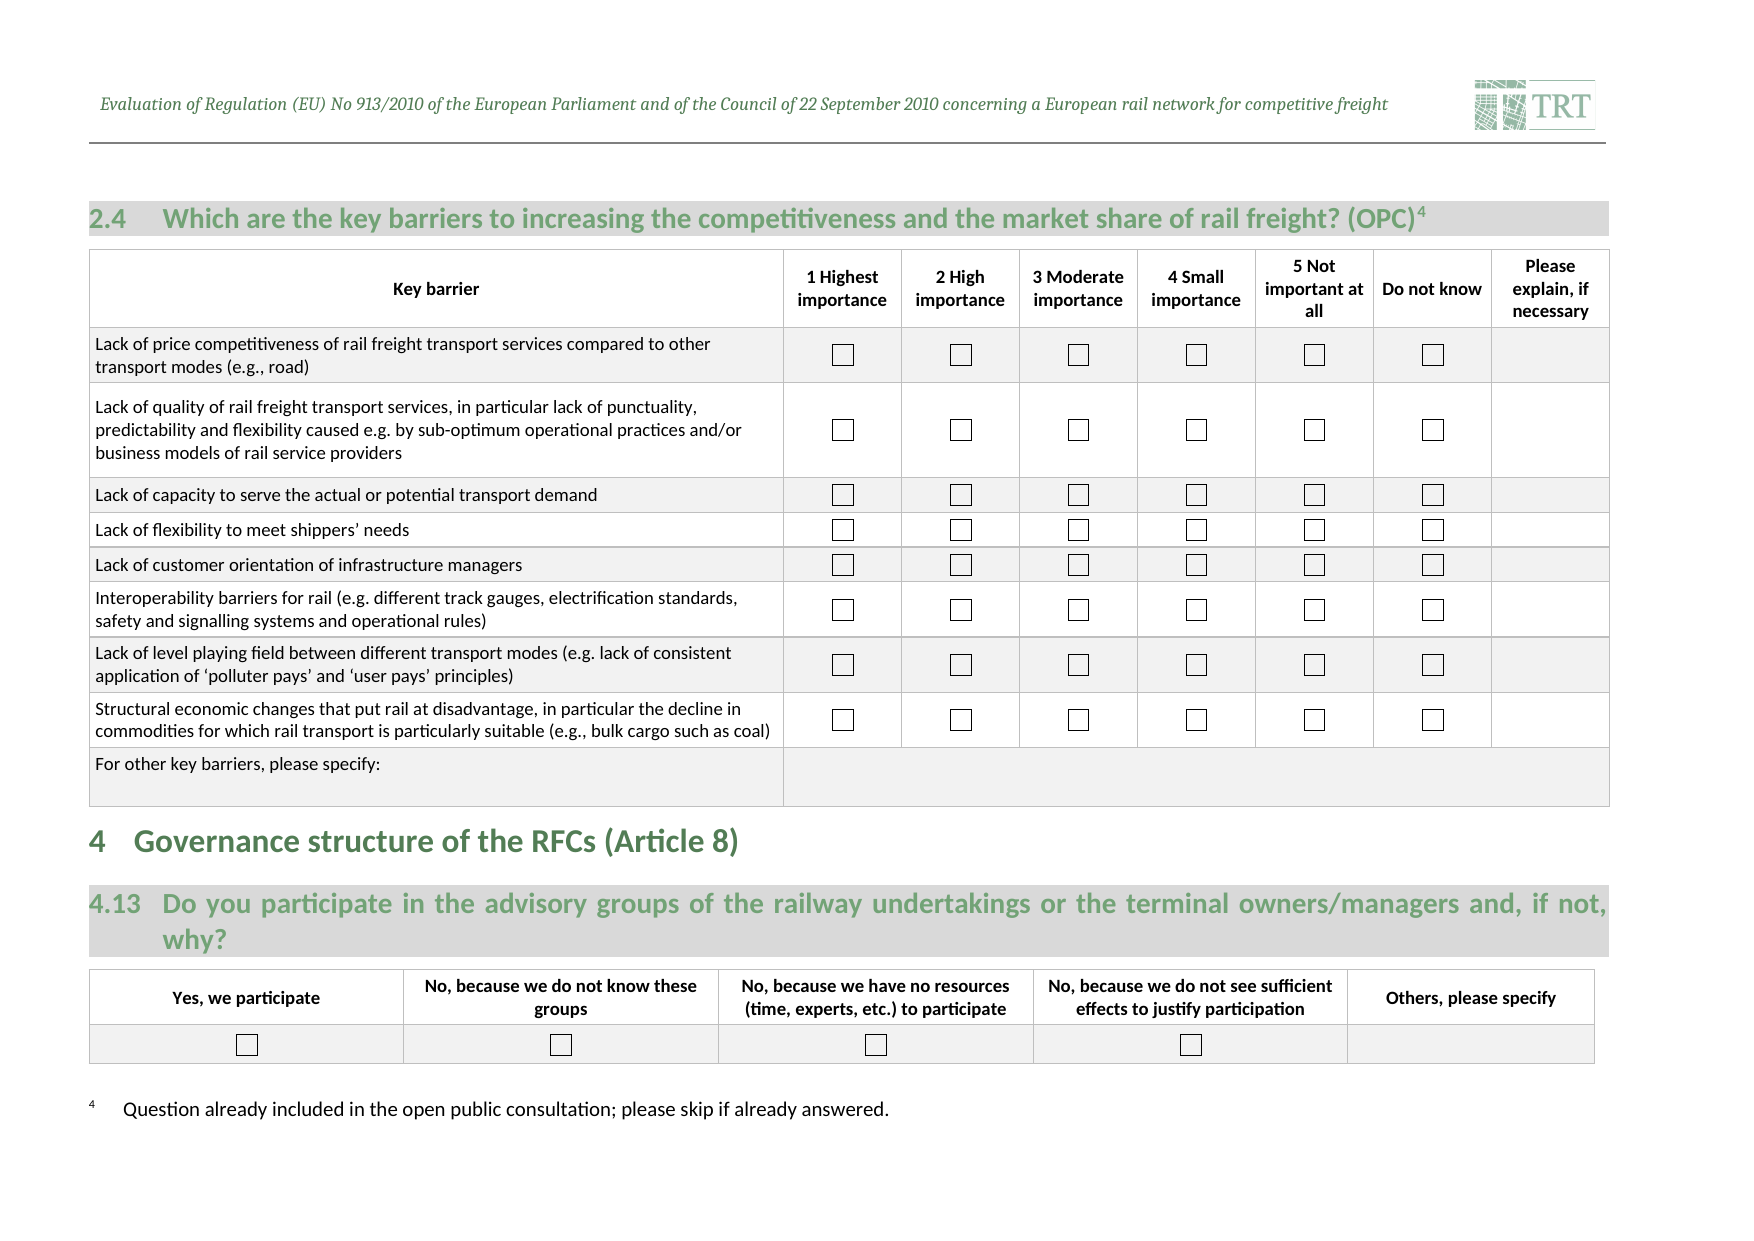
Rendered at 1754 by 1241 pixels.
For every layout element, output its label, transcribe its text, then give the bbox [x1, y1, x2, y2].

table_cell [404, 1025, 718, 1063]
table_cell Lack of quality of rail freight transport services, in particular lack of punctuality, predictability and flexibility caused e.g. by sub-optimum operational practices and/or business models of rail service providers [90, 383, 783, 477]
table_cell [1256, 328, 1373, 382]
table_cell [1020, 548, 1137, 581]
table_header 2 High importance [902, 250, 1019, 327]
table_cell [1492, 328, 1609, 382]
table_cell [902, 478, 1019, 512]
table_cell [1256, 548, 1373, 581]
table_cell Structural economic changes that put rail at disadvantage, in particular the decline in commodities for which rail transport is particularly suitable (e.g., bulk cargo such as coal) [90, 693, 783, 747]
table_cell [902, 693, 1019, 747]
table_cell Lack of flexibility to meet shippers’ needs [90, 513, 783, 546]
table_cell [1138, 478, 1255, 512]
table_header Yes, we participate [90, 970, 403, 1024]
table_cell [784, 478, 901, 512]
table_cell [902, 582, 1019, 636]
subtitle Governance structure of the RFCs (Article 8) [89, 820, 1609, 860]
table_cell [1374, 582, 1491, 636]
table_cell [1374, 638, 1491, 692]
table_cell [1138, 548, 1255, 581]
table_cell [784, 693, 901, 747]
picture [1474, 80, 1596, 130]
table_cell [1492, 638, 1609, 692]
table_cell [902, 638, 1019, 692]
table_header Others, please specify [1348, 970, 1594, 1024]
table_cell [1034, 1025, 1347, 1063]
table_cell [1492, 513, 1609, 546]
table_cell [1138, 513, 1255, 546]
table_cell [1138, 383, 1255, 477]
table_cell [1374, 328, 1491, 382]
table_cell [784, 328, 901, 382]
table_cell [1020, 383, 1137, 477]
table_cell [1374, 383, 1491, 477]
table_cell [902, 383, 1019, 477]
table_cell [1020, 638, 1137, 692]
table_cell [1256, 383, 1373, 477]
table_cell [1020, 582, 1137, 636]
table_cell Interoperability barriers for rail (e.g. different track gauges, electrification standards, safety and signalling systems and operational rules) [90, 582, 783, 636]
table_cell Lack of customer orientation of infrastructure managers [90, 548, 783, 581]
table_cell [784, 513, 901, 546]
table_cell [1492, 383, 1609, 477]
table_cell [1348, 1025, 1594, 1063]
table_cell [719, 1025, 1033, 1063]
table_cell [1020, 693, 1137, 747]
table_cell [784, 582, 901, 636]
table_cell [1256, 693, 1373, 747]
table_cell [902, 513, 1019, 546]
table_cell [1492, 548, 1609, 581]
table_header 5 Not important at all [1256, 250, 1373, 327]
table_cell For other key barriers, please specify: [90, 748, 783, 806]
table_header No, because we do not know these groups [404, 970, 718, 1024]
table_header No, because we have no resources (time, experts, etc.) to participate [719, 970, 1033, 1024]
table_header Key barrier [90, 250, 783, 327]
table_cell Lack of level playing field between different transport modes (e.g. lack of consistent application of ‘polluter pays’ and ‘user pays’ principles) [90, 638, 783, 692]
table_header Please explain, if necessary [1492, 250, 1609, 327]
table_cell Lack of price competitiveness of rail freight transport services compared to other transport modes (e.g., road) [90, 328, 783, 382]
table_cell [1492, 582, 1609, 636]
table_cell [1256, 513, 1373, 546]
text 2.4 Which are the key barriers to increasing the competitiveness and the market share of rail freight? (OPC) [89, 201, 1609, 236]
table_cell [1374, 693, 1491, 747]
table_header No, because we do not see sufficient effects to justify participation [1034, 970, 1347, 1024]
table_cell [1374, 513, 1491, 546]
table_cell [1492, 478, 1609, 512]
table_cell [902, 548, 1019, 581]
table_cell [784, 548, 901, 581]
table_cell [1138, 693, 1255, 747]
table_header 1 Highest importance [784, 250, 901, 327]
table_cell [784, 383, 901, 477]
table_cell [1020, 513, 1137, 546]
table_cell Lack of capacity to serve the actual or potential transport demand [90, 478, 783, 512]
table_cell [1138, 328, 1255, 382]
table_cell [1256, 582, 1373, 636]
table_cell [1020, 328, 1137, 382]
table_cell [1492, 693, 1609, 747]
table_cell [1256, 638, 1373, 692]
table_cell [90, 1025, 403, 1063]
table_cell [1020, 478, 1137, 512]
table_cell [1374, 548, 1491, 581]
table_header Do not know [1374, 250, 1491, 327]
text 4.13 Do you participate in the advisory groups of the railway undertakings or the terminal owners/managers and, if not, why? [89, 885, 1609, 957]
table_cell [1138, 638, 1255, 692]
table_cell [1374, 478, 1491, 512]
table_cell [902, 328, 1019, 382]
table_header 4 Small importance [1138, 250, 1255, 327]
table_cell [784, 638, 901, 692]
table_header 3 Moderate importance [1020, 250, 1137, 327]
table_cell [784, 748, 1609, 806]
table_cell [1256, 478, 1373, 512]
table_cell [1138, 582, 1255, 636]
